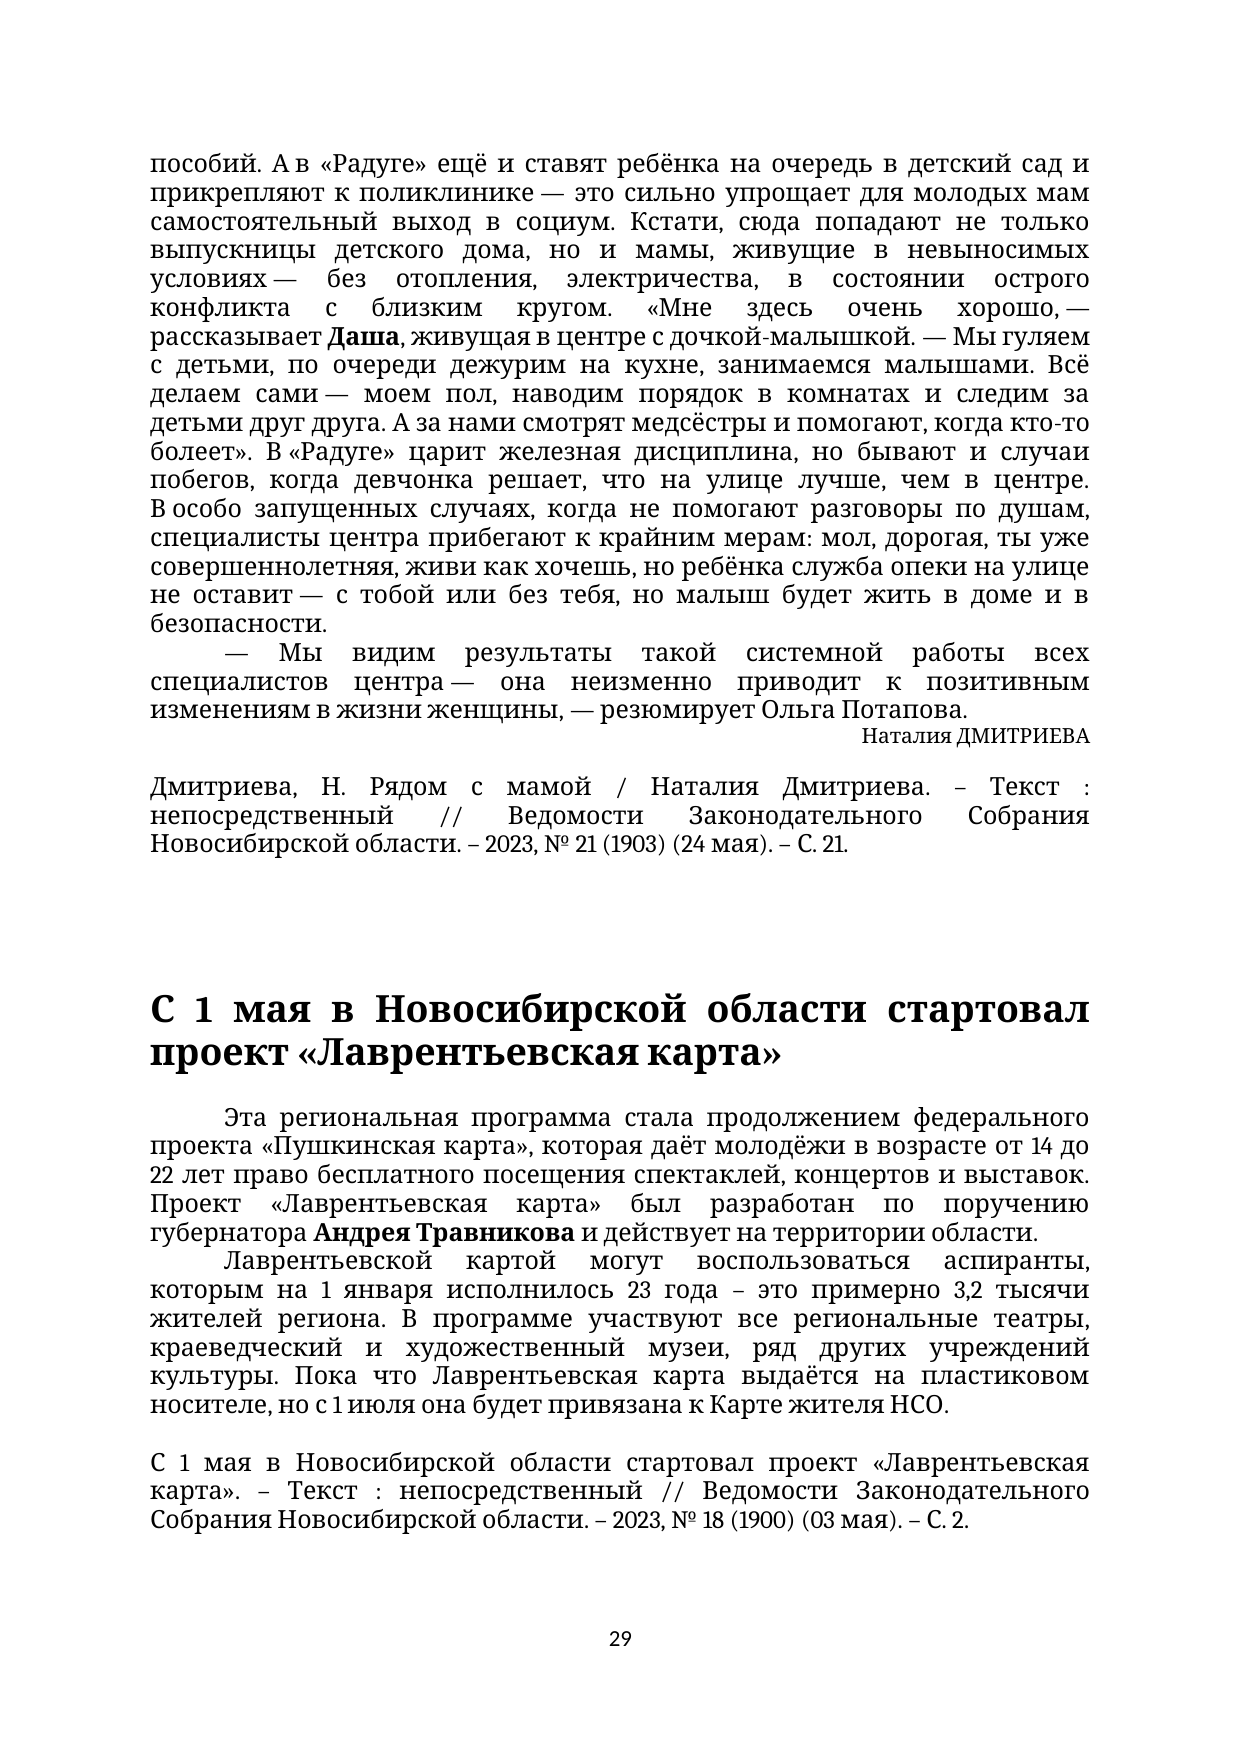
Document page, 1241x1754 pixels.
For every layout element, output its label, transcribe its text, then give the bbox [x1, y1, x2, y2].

text Дмитриева, Н. Рядом с мамой / Наталия Дмитриева. – Текст : непосредственный // Ведомости Законодательного Собрания Новосибирской области. – 2023, № 21 (1903) (24 мая). – С. 21. [150, 773, 1090, 859]
subtitle С 1 мая в Новосибирской области стартовал проект «Лаврентьевская карта» [150, 988, 1090, 1075]
text С 1 мая в Новосибирской области стартовал проект «Лаврентьевская карта». – Текст : непосредственный // Ведомости Законодательного Собрания Новосибирской области. – 2023, № 18 (1900) (03 мая). – С. 2. [150, 1448, 1090, 1535]
text Наталия ДМИТРИЕВА [150, 725, 1090, 749]
text — Мы видим результаты такой системной работы всех специалистов центра — она неизменно приводит к позитивным изменениям в жизни женщины, — резюмирует Ольга Потапова. [150, 639, 1090, 725]
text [150, 150, 1090, 639]
text Лаврентьевской картой могут воспользоваться аспиранты, которым на 1 января исполнилось 23 года – это примерно 3,2 тысячи жителей региона. В программе участвуют все региональные театры, краеведческий и художественный музеи, ряд других учреждений культуры. Пока что Лаврентьевская карта выдаётся на пластиковом носителе, но с 1 июля она будет привязана к Карте жителя НСО. [150, 1247, 1090, 1420]
text Эта региональная программа стала продолжением федерального проекта «Пушкинская карта», которая даёт молодёжи в возрасте от 14 до 22 лет право бесплатного посещения спектаклей, концертов и выставок. Проект «Лаврентьевская карта» был разработан по поручению губернатора Андрея Травникова и действует на территории области. [150, 1103, 1090, 1247]
